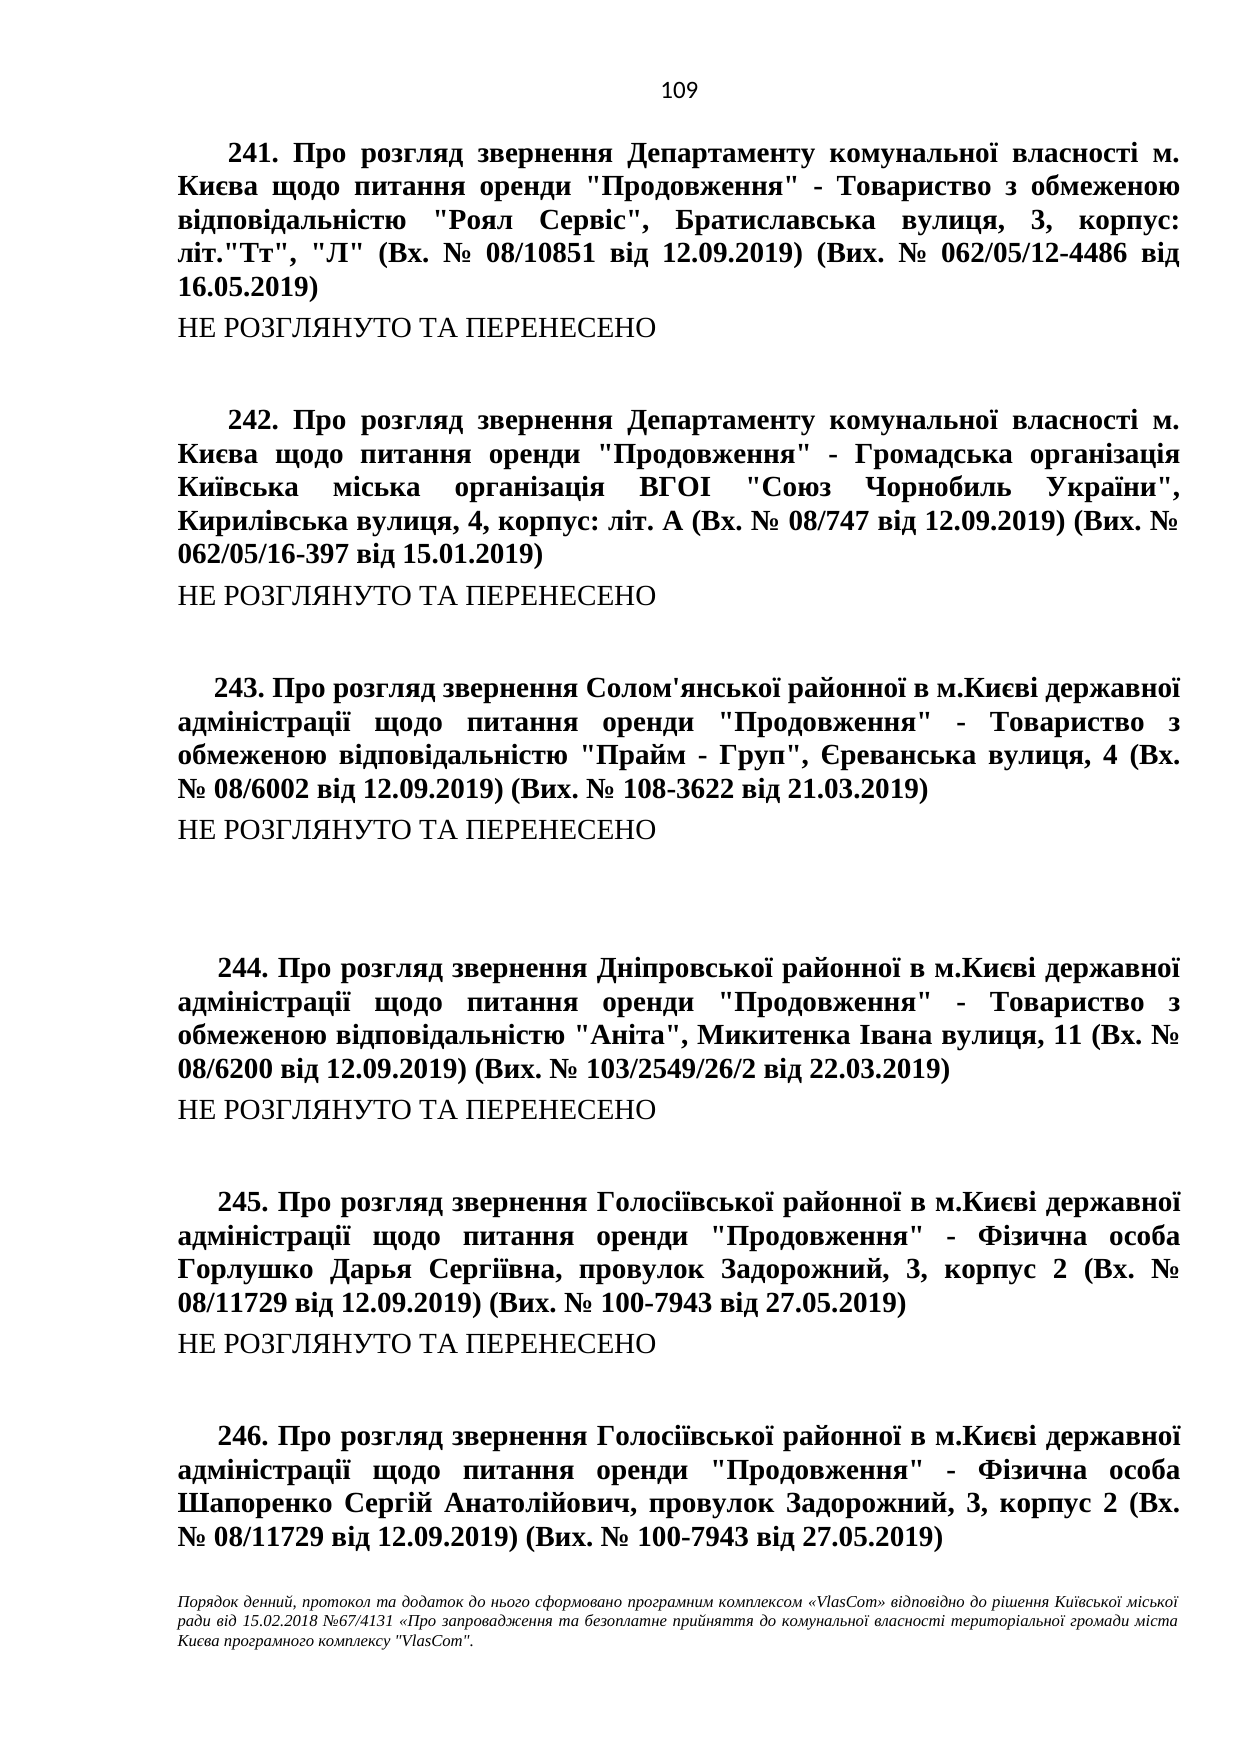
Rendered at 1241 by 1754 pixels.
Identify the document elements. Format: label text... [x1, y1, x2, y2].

text НЕ РОЗГЛЯНУТО ТА ПЕРЕНЕСЕНО [177, 812, 1181, 846]
text 241. Про розгляд звернення Департаменту комунальної власності м. Києва щодо питання оренди "Продовження" - Товариство з обмеженою відповідальністю "Роял Сервіс", Братиславська вулиця, 3, корпус: літ."Тт", "Л" (Вх. № 08/10851 від 12.09.2019) (Вих. № 062/05/12-4486 від 16.05.2019) [177, 135, 1181, 303]
text 242. Про розгляд звернення Департаменту комунальної власності м. Києва щодо питання оренди "Продовження" - Громадська організація Київська міська організація ВГОІ "Союз Чорнобиль України", Кирилівська вулиця, 4, корпус: літ. А (Вх. № 08/747 від 12.09.2019) (Вих. № 062/05/16-397 від 15.01.2019) [177, 402, 1181, 570]
text 246. Про розгляд звернення Голосіївської районної в м.Києві державної адміністрації щодо питання оренди "Продовження" - Фізична особа Шапоренко Сергій Анатолійович, провулок Задорожний, 3, корпус 2 (Вх. № 08/11729 від 12.09.2019) (Вих. № 100-7943 від 27.05.2019) [177, 1418, 1181, 1552]
text 245. Про розгляд звернення Голосіївської районної в м.Києві державної адміністрації щодо питання оренди "Продовження" - Фізична особа Горлушко Дарья Сергіївна, провулок Задорожний, 3, корпус 2 (Вх. № 08/11729 від 12.09.2019) (Вих. № 100-7943 від 27.05.2019) [177, 1184, 1181, 1318]
text 243. Про розгляд звернення Солом'янської районної в м.Києві державної адміністрації щодо питання оренди "Продовження" - Товариство з обмеженою відповідальністю "Прайм - Груп", Єреванська вулиця, 4 (Вх. № 08/6002 від 12.09.2019) (Вих. № 108-3622 від 21.03.2019) [177, 670, 1181, 804]
text НЕ РОЗГЛЯНУТО ТА ПЕРЕНЕСЕНО [177, 310, 1181, 344]
text НЕ РОЗГЛЯНУТО ТА ПЕРЕНЕСЕНО [177, 1092, 1181, 1126]
text НЕ РОЗГЛЯНУТО ТА ПЕРЕНЕСЕНО [177, 578, 1181, 612]
text 244. Про розгляд звернення Дніпровської районної в м.Києві державної адміністрації щодо питання оренди "Продовження" - Товариство з обмеженою відповідальністю "Аніта", Микитенка Івана вулиця, 11 (Вх. № 08/6200 від 12.09.2019) (Вих. № 103/2549/26/2 від 22.03.2019) [177, 950, 1181, 1084]
text НЕ РОЗГЛЯНУТО ТА ПЕРЕНЕСЕНО [177, 1326, 1181, 1360]
